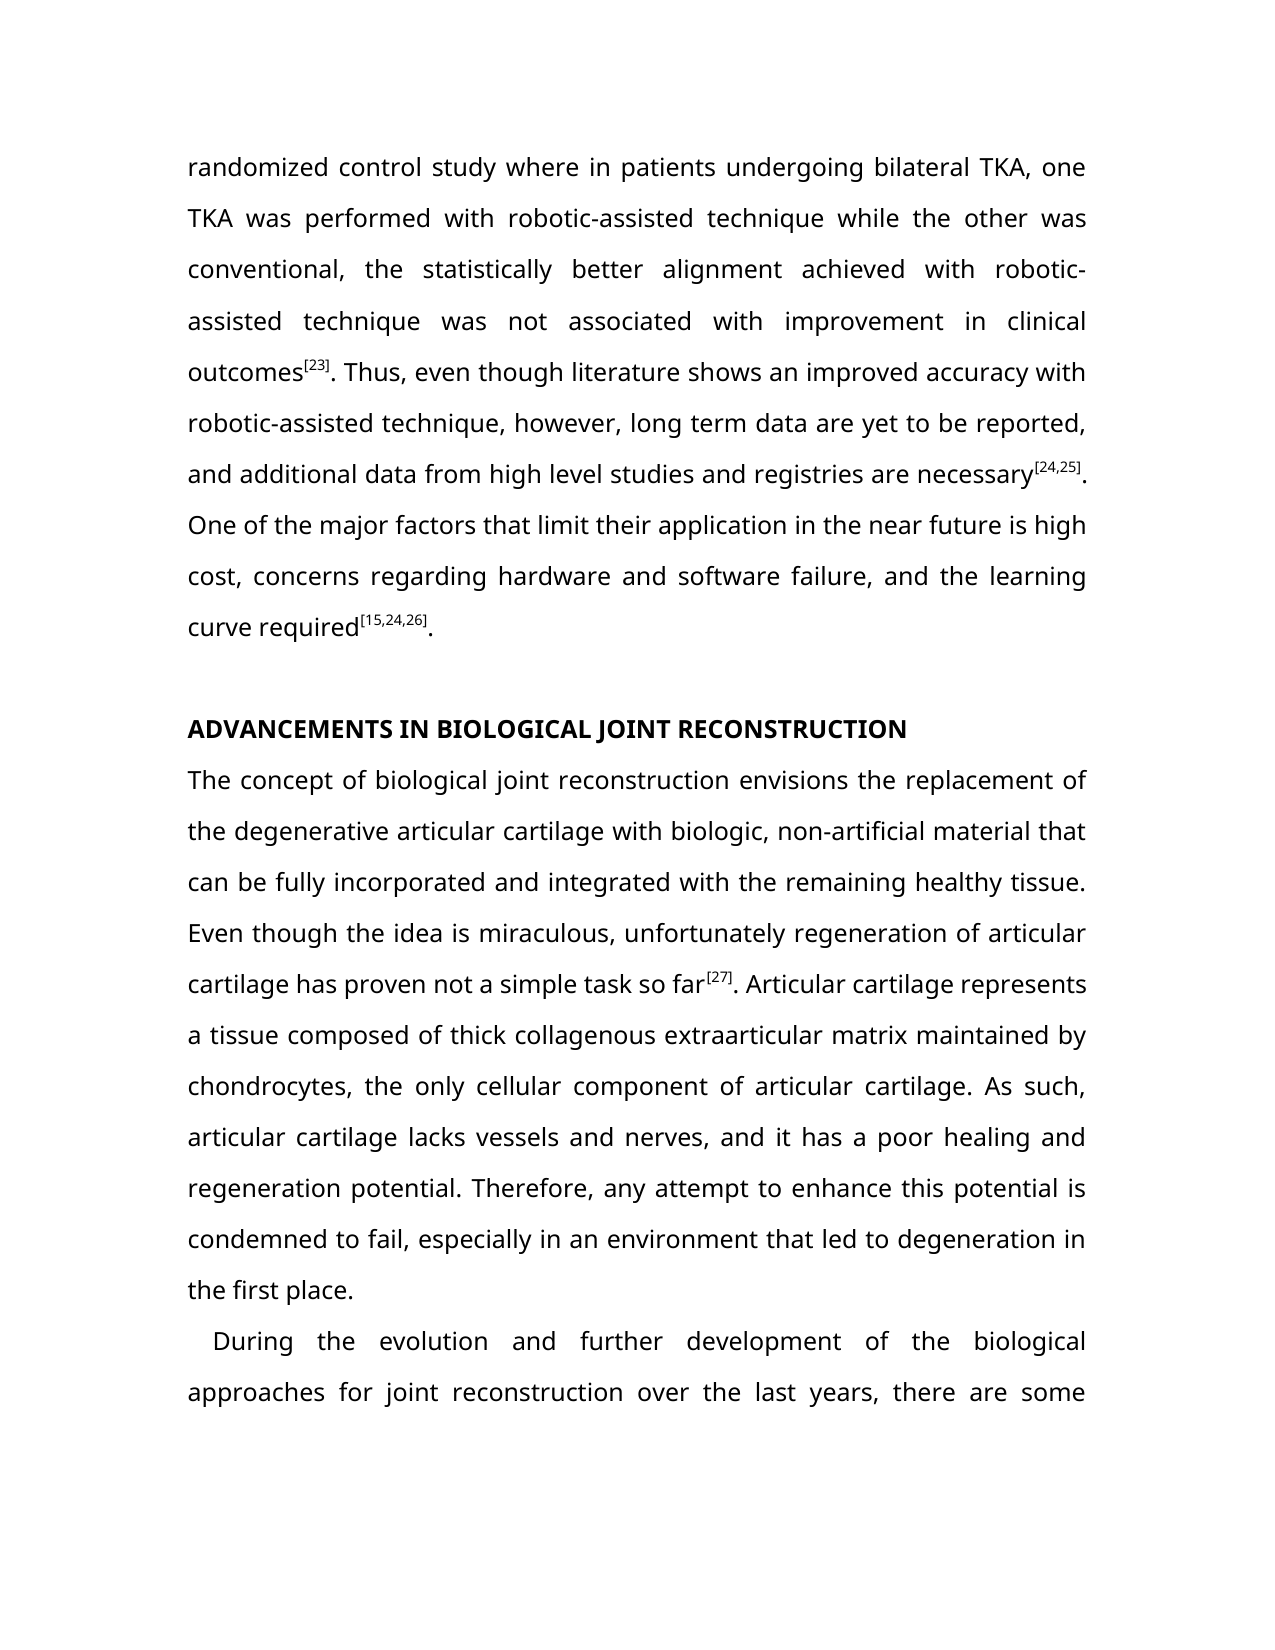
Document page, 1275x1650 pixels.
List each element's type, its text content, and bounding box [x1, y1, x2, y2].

text The concept of biological joint reconstruction envisions the replacement of the degenerative articular cartilage with biologic, non-artificial material that can be fully incorporated and integrated with the remaining healthy tissue. Even though the idea is miraculous, unfortunately regeneration of articular cartilage has proven not a simple task so far[27]. Articular cartilage represents a tissue composed of thick collagenous extraarticular matrix maintained by chondrocytes, the only cellular component of articular cartilage. As such, articular cartilage lacks vessels and nerves, and it has a poor healing and regeneration potential. Therefore, any attempt to enhance this potential is condemned to fail, especially in an environment that led to degeneration in the first place. [187, 762, 1087, 1307]
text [187, 1324, 1087, 1409]
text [187, 150, 1087, 643]
text ADVANCEMENTS IN BIOLOGICAL JOINT RECONSTRUCTION [187, 711, 1087, 746]
